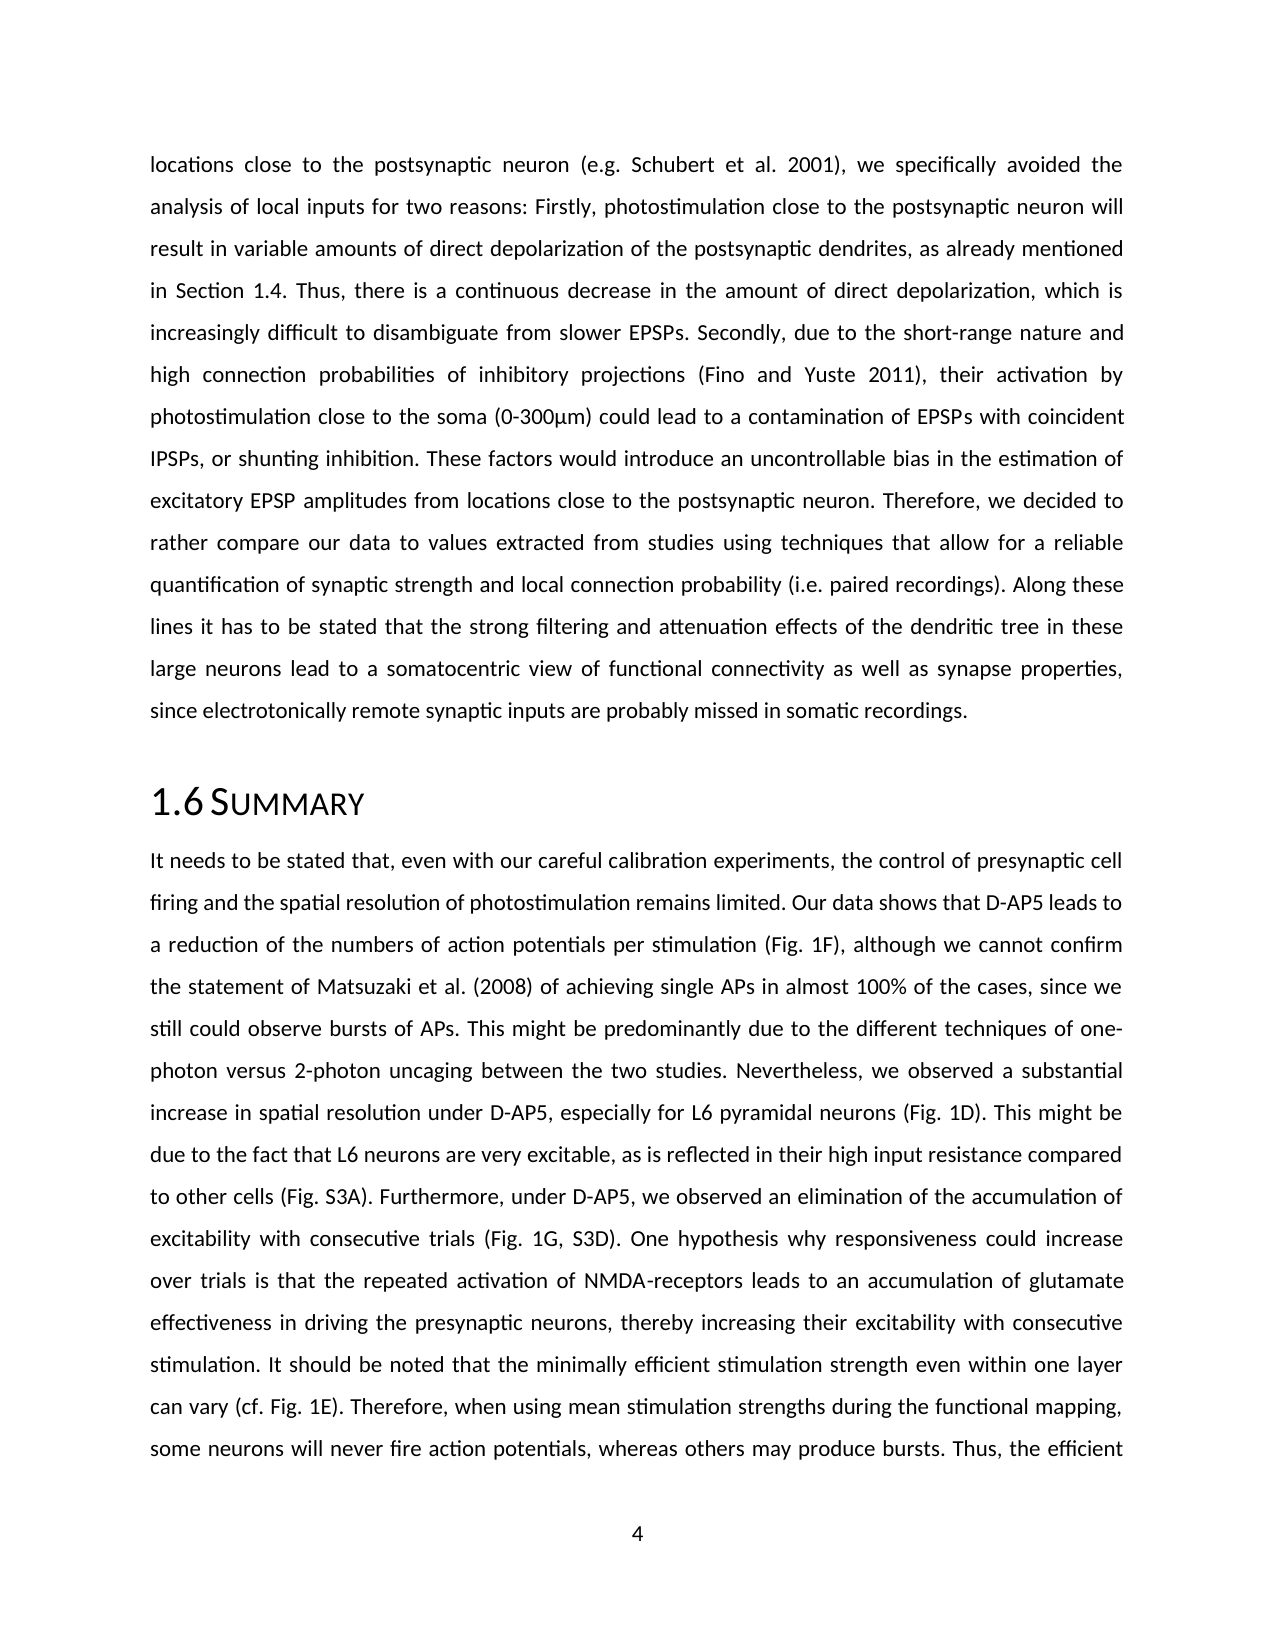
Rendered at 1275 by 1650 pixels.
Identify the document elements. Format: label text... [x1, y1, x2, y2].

subtitle Summary [150, 775, 1125, 826]
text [150, 846, 1125, 1462]
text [150, 150, 1125, 724]
